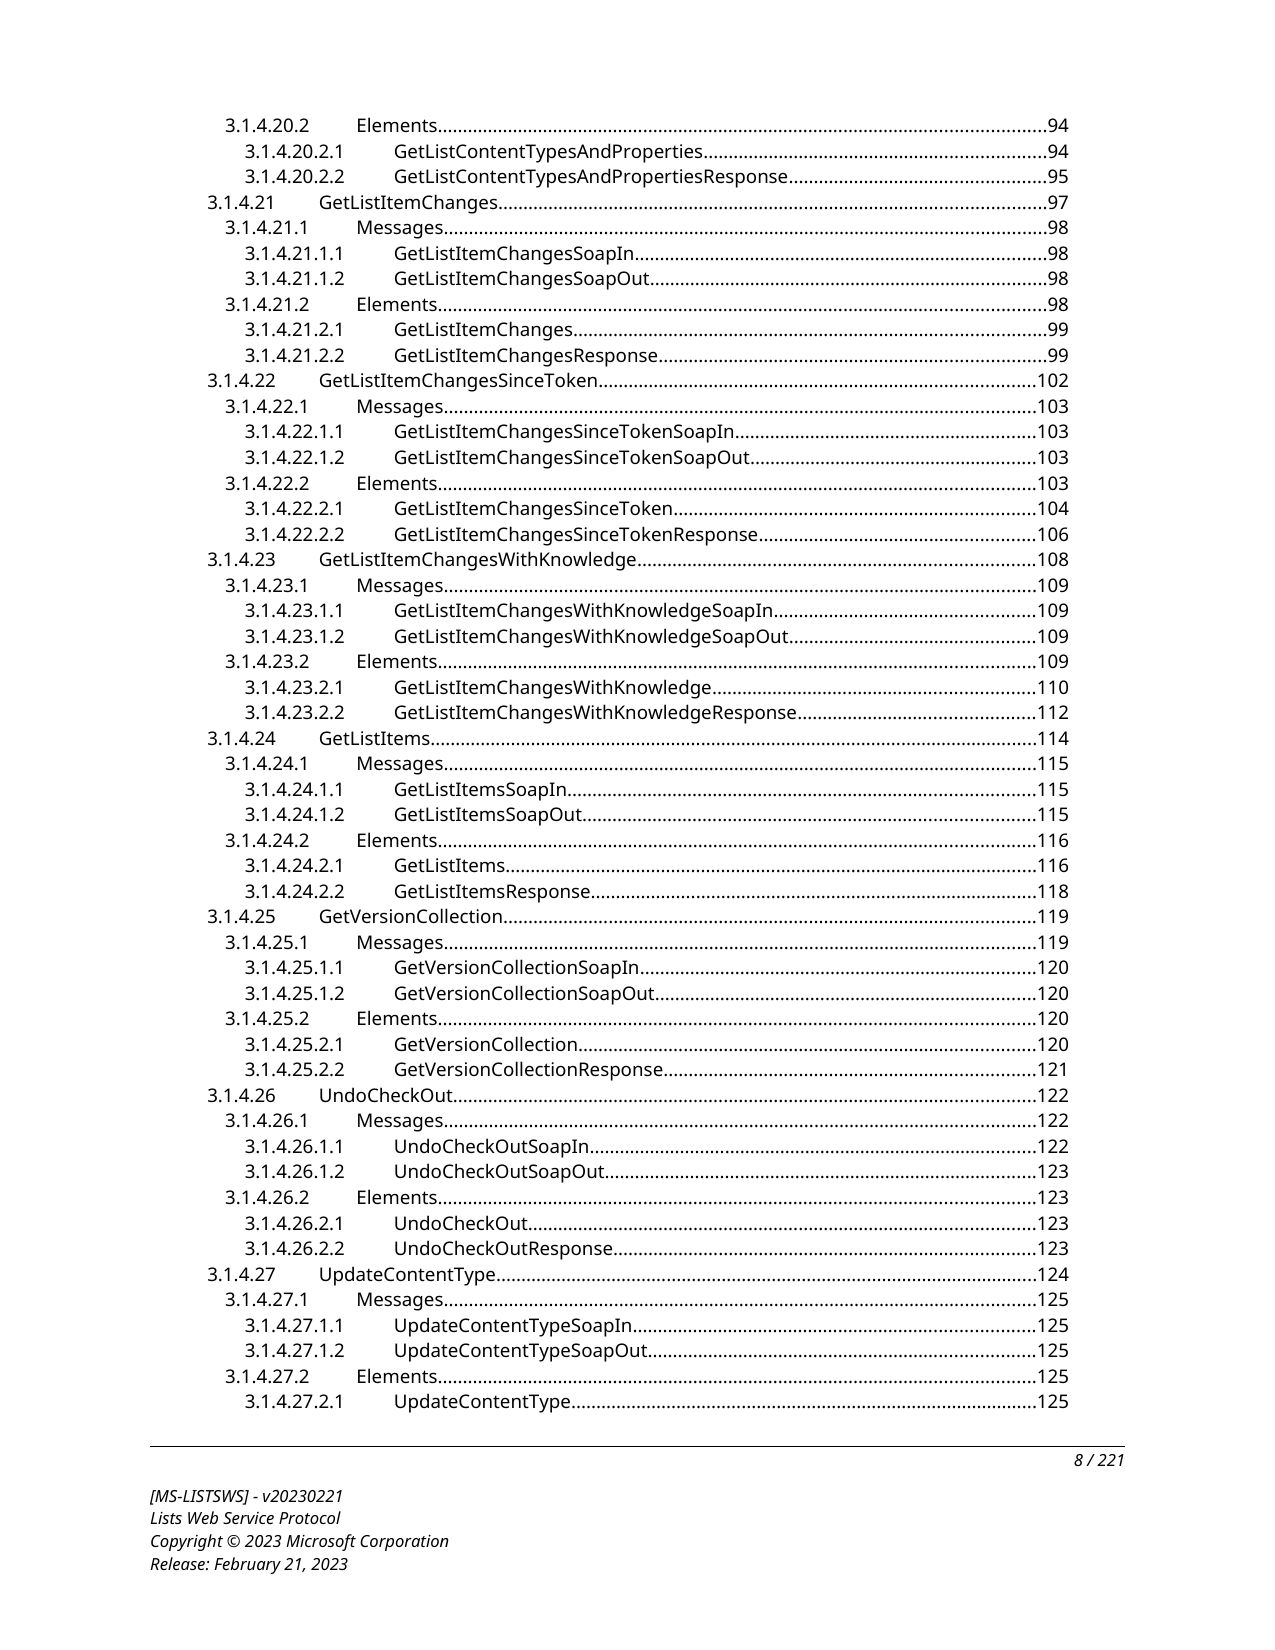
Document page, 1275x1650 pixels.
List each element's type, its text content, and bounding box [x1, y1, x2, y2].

text 3.1.4.26.2 Elements 123 [225, 1184, 1078, 1210]
text 3.1.4.26.2.1 UndoCheckOut 123 [244, 1210, 1078, 1235]
text 3.1.4.25 GetVersionCollection 119 [207, 904, 1078, 929]
text 3.1.4.27 UpdateContentType 124 [207, 1261, 1078, 1286]
text 3.1.4.23.1.1 GetListItemChangesWithKnowledgeSoapIn 109 [244, 597, 1078, 623]
text 3.1.4.21.2 Elements 98 [225, 291, 1078, 317]
text 3.1.4.27.1.1 UpdateContentTypeSoapIn 125 [244, 1312, 1078, 1337]
text 3.1.4.22.2.1 GetListItemChangesSinceToken 104 [244, 495, 1078, 521]
text 3.1.4.21.2.1 GetListItemChanges 99 [244, 317, 1078, 342]
text 3.1.4.26.1 Messages 122 [225, 1108, 1078, 1133]
text 3.1.4.26.2.2 UndoCheckOutResponse 123 [244, 1235, 1078, 1261]
text 3.1.4.24.1.1 GetListItemsSoapIn 115 [244, 776, 1078, 802]
text 3.1.4.25.1.2 GetVersionCollectionSoapOut 120 [244, 980, 1078, 1006]
text 3.1.4.24.2.2 GetListItemsResponse 118 [244, 878, 1078, 904]
text 3.1.4.23.2.1 GetListItemChangesWithKnowledge 110 [244, 674, 1078, 699]
text 3.1.4.26.1.1 UndoCheckOutSoapIn 122 [244, 1133, 1078, 1159]
text 3.1.4.25.2.2 GetVersionCollectionResponse 121 [244, 1057, 1078, 1082]
text 3.1.4.25.2.1 GetVersionCollection 120 [244, 1031, 1078, 1057]
text 3.1.4.25.2 Elements 120 [225, 1006, 1078, 1031]
text 3.1.4.21.1.1 GetListItemChangesSoapIn 98 [244, 240, 1078, 266]
text 3.1.4.23.2 Elements 109 [225, 648, 1078, 674]
text 3.1.4.21.1.2 GetListItemChangesSoapOut 98 [244, 266, 1078, 291]
text 3.1.4.24.1.2 GetListItemsSoapOut 115 [244, 802, 1078, 827]
text 3.1.4.24.2 Elements 116 [225, 827, 1078, 853]
text 3.1.4.20.2.1 GetListContentTypesAndProperties 94 [244, 138, 1078, 163]
text 3.1.4.22.2.2 GetListItemChangesSinceTokenResponse 106 [244, 521, 1078, 546]
text 3.1.4.24.2.1 GetListItems 116 [244, 853, 1078, 878]
text 3.1.4.22.2 Elements 103 [225, 470, 1078, 495]
text 3.1.4.26 UndoCheckOut 122 [207, 1082, 1078, 1108]
text 3.1.4.24 GetListItems 114 [207, 725, 1078, 751]
text 3.1.4.26.1.2 UndoCheckOutSoapOut 123 [244, 1159, 1078, 1184]
text 3.1.4.22.1.2 GetListItemChangesSinceTokenSoapOut 103 [244, 444, 1078, 470]
text 3.1.4.24.1 Messages 115 [225, 751, 1078, 776]
text 3.1.4.22 GetListItemChangesSinceToken 102 [207, 368, 1078, 393]
text 3.1.4.21.2.2 GetListItemChangesResponse 99 [244, 342, 1078, 368]
text 3.1.4.23 GetListItemChangesWithKnowledge 108 [207, 546, 1078, 572]
text 3.1.4.21.1 Messages 98 [225, 214, 1078, 240]
text 3.1.4.23.1.2 GetListItemChangesWithKnowledgeSoapOut 109 [244, 623, 1078, 648]
text 3.1.4.27.1.2 UpdateContentTypeSoapOut 125 [244, 1337, 1078, 1363]
text 3.1.4.25.1.1 GetVersionCollectionSoapIn 120 [244, 955, 1078, 980]
text 3.1.4.27.1 Messages 125 [225, 1286, 1078, 1312]
text 3.1.4.20.2.2 GetListContentTypesAndPropertiesResponse 95 [244, 163, 1078, 189]
text 3.1.4.20.2 Elements 94 [225, 112, 1078, 138]
text 3.1.4.27.2 Elements 125 [225, 1363, 1078, 1388]
text 3.1.4.25.1 Messages 119 [225, 929, 1078, 955]
text 3.1.4.22.1.1 GetListItemChangesSinceTokenSoapIn 103 [244, 419, 1078, 444]
text 3.1.4.23.1 Messages 109 [225, 572, 1078, 597]
text 3.1.4.27.2.1 UpdateContentType 125 [244, 1388, 1078, 1414]
text 3.1.4.21 GetListItemChanges 97 [207, 189, 1078, 214]
text 3.1.4.22.1 Messages 103 [225, 393, 1078, 419]
text 3.1.4.23.2.2 GetListItemChangesWithKnowledgeResponse 112 [244, 699, 1078, 725]
